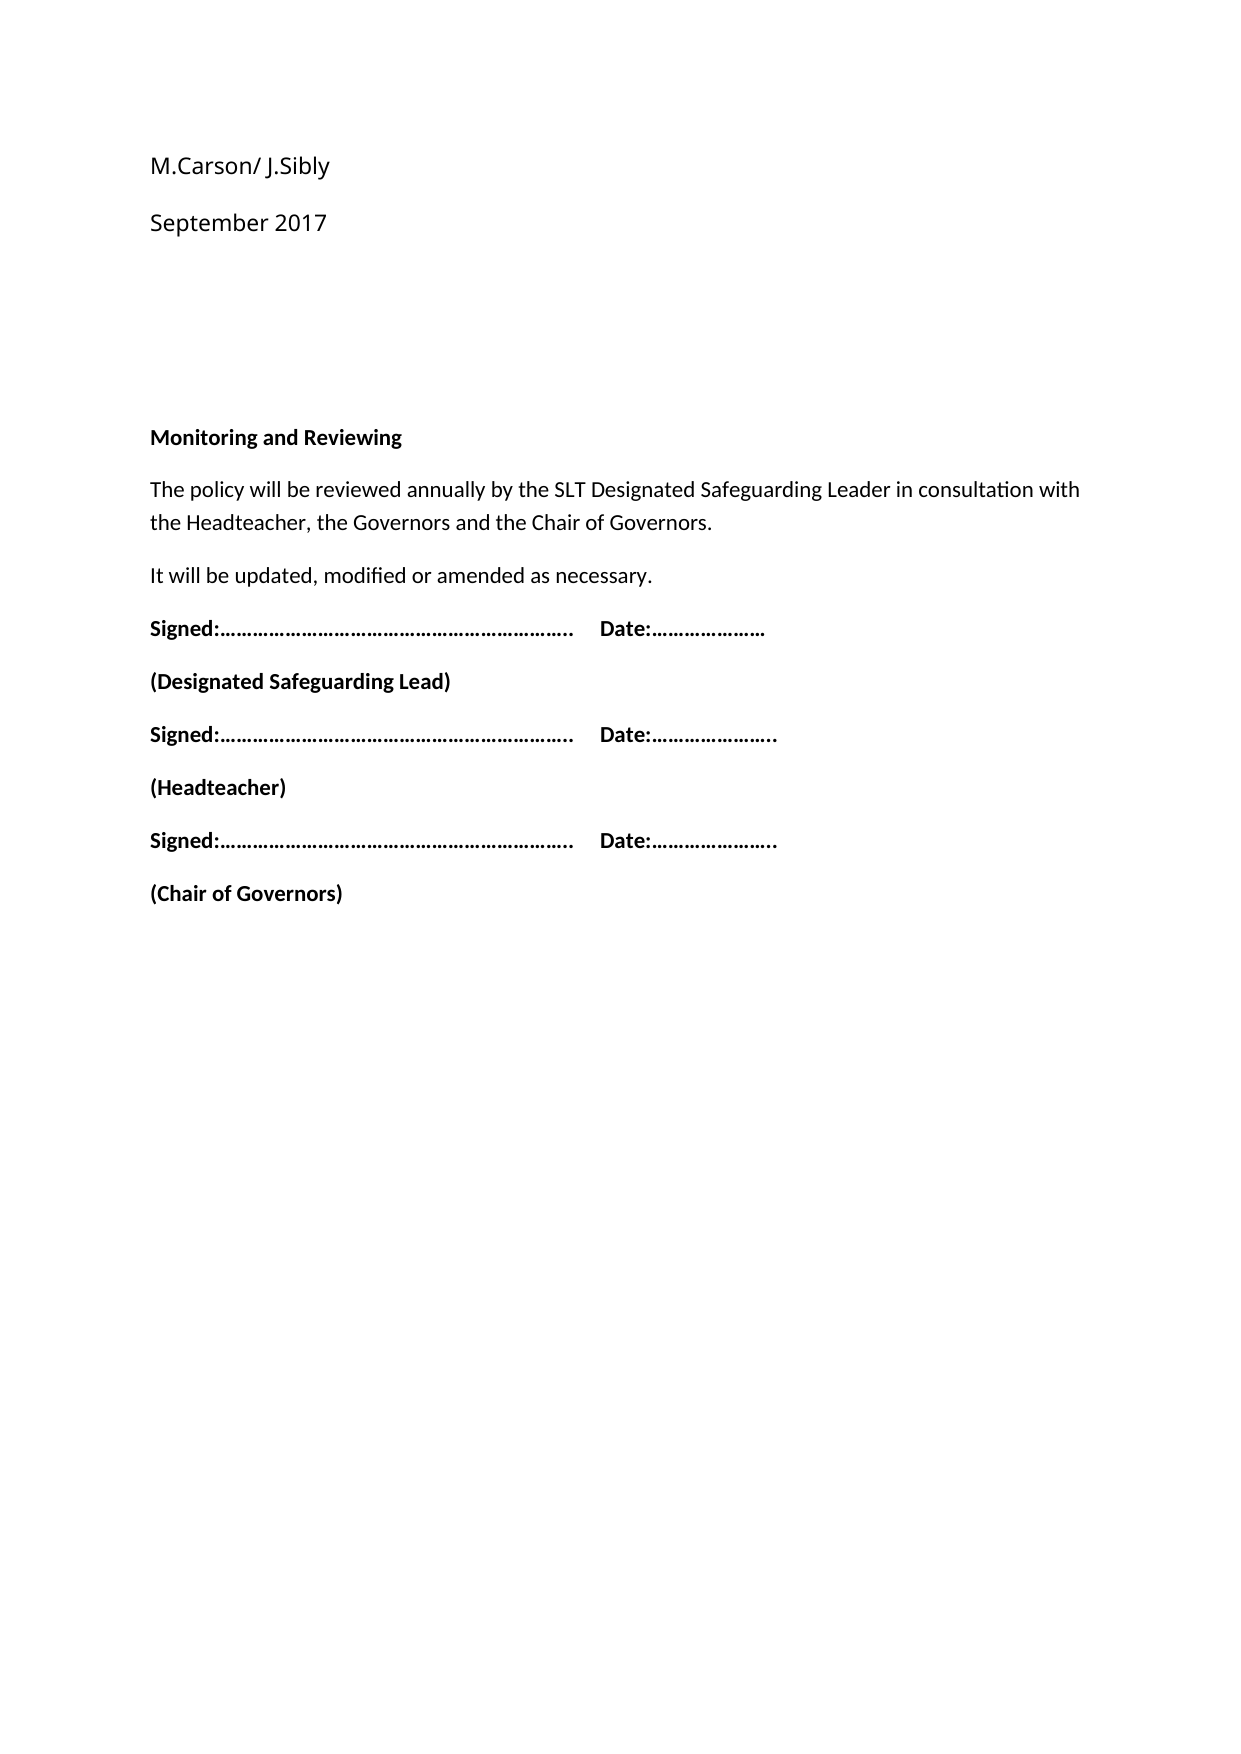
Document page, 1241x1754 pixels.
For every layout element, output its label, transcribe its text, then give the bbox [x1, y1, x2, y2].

text September 2017 [150, 207, 1090, 238]
text It will be updated, modified or amended as necessary. [150, 561, 1090, 589]
text (Designated Safeguarding Lead) [150, 667, 1090, 695]
text Signed:……………………………………………………….. Date:………………….. [150, 826, 1090, 854]
text Signed:……………………………………………………….. Date:………………….. [150, 720, 1090, 748]
text Monitoring and Reviewing [150, 423, 1090, 451]
text (Chair of Governors) [150, 879, 1090, 907]
text (Headteacher) [150, 773, 1090, 801]
text The policy will be reviewed annually by the SLT Designated Safeguarding Leader in consultation with the Headteacher, the Governors and the Chair of Governors. [150, 476, 1090, 536]
text M.Carson/ J.Sibly [150, 150, 1090, 181]
text Signed:……………………………………………………….. Date:………………… [150, 614, 1090, 642]
